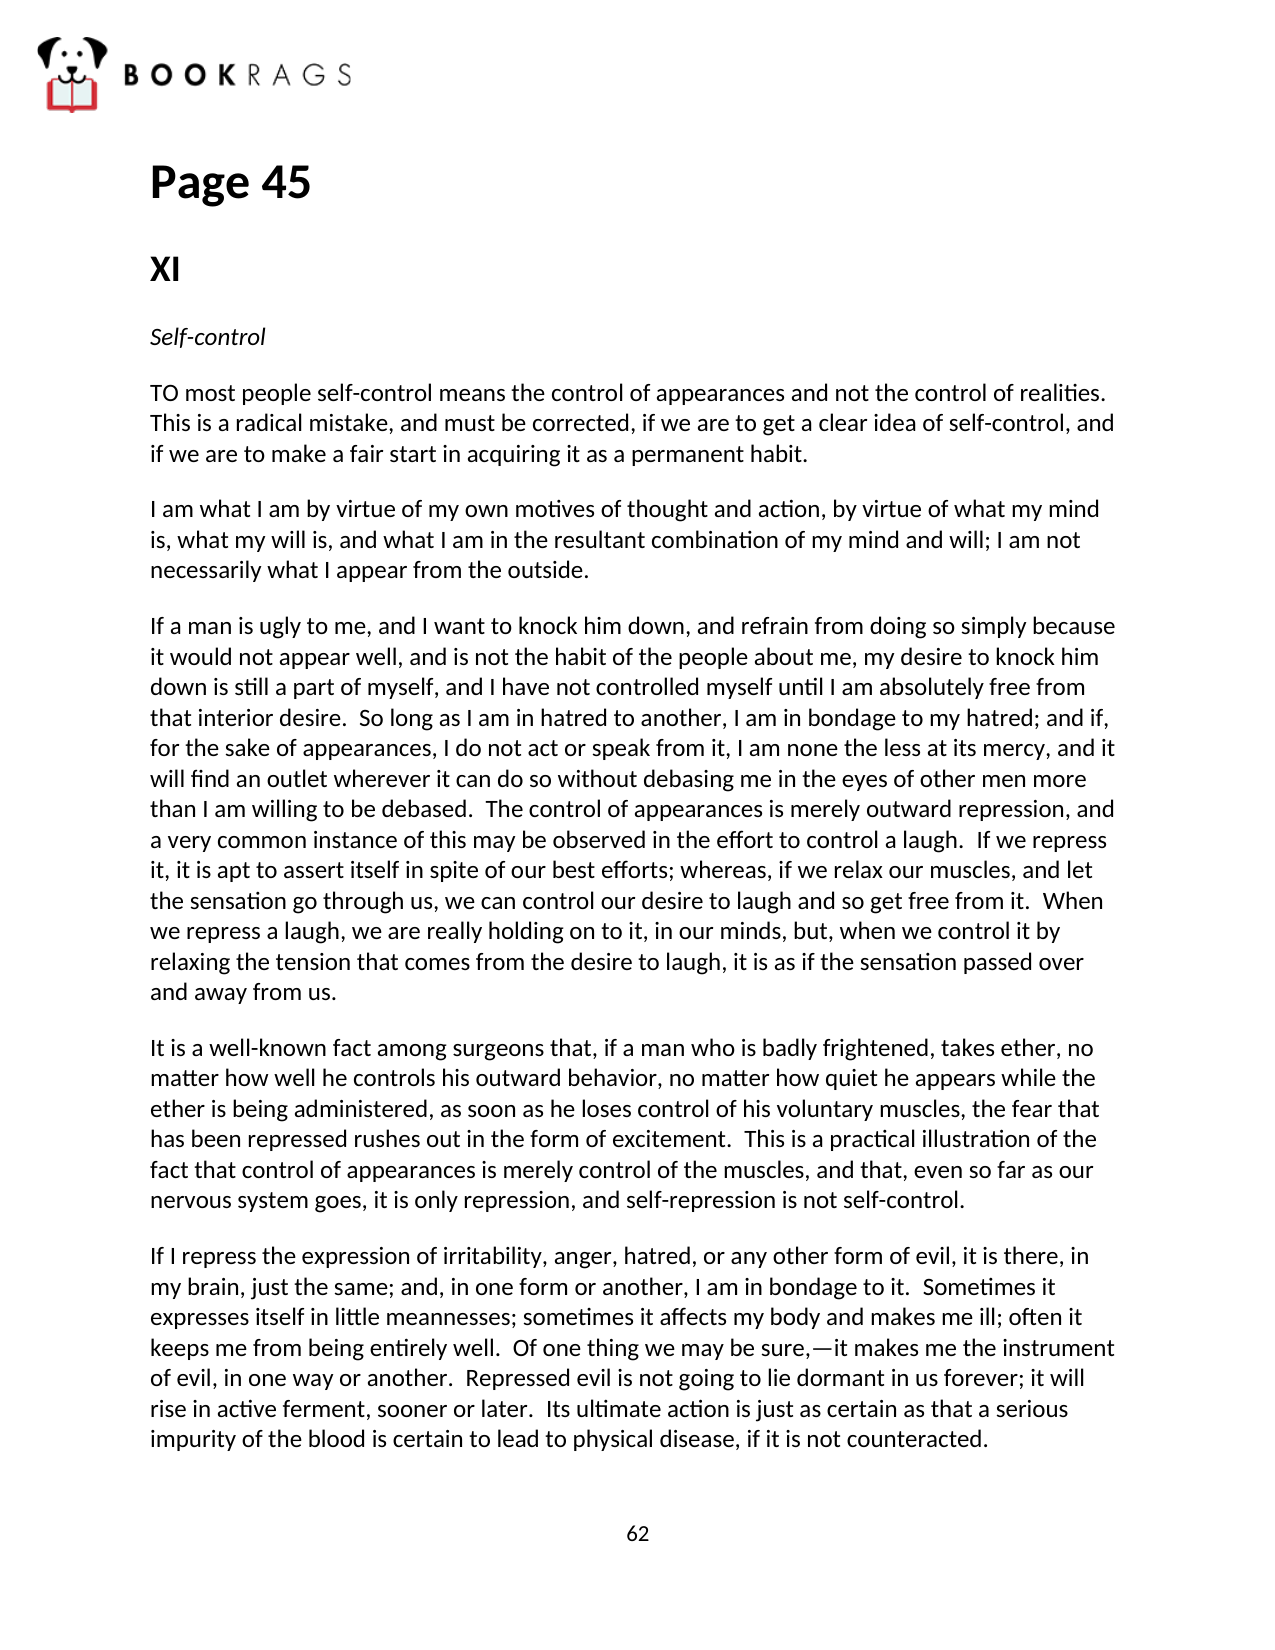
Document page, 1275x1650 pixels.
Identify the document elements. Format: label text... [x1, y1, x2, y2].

text Self-control [150, 322, 1125, 352]
text XI [150, 244, 1125, 290]
text If I repress the expression of irritability, anger, hatred, or any other form of evil, it is there, in my brain, just the same; and, in one form or another, I am in bondage to it. Sometimes it expresses itself in little meannesses; sometimes it affects my body and makes me ill; often it keeps me from being entirely well. Of one thing we may be sure,—­it makes me the instrument of evil, in one way or another. Repressed evil is not going to lie dormant in us forever; it will rise in active ferment, sooner or later. Its ultimate action is just as certain as that a serious impurity of the blood is certain to lead to physical disease, if it is not counteracted. [150, 1240, 1125, 1454]
picture [37, 37, 351, 113]
text TO most people self-control means the control of appearances and not the control of realities. This is a radical mistake, and must be corrected, if we are to get a clear idea of self-control, and if we are to make a fair start in acquiring it as a permanent habit. [150, 377, 1125, 469]
text I am what I am by virtue of my own motives of thought and action, by virtue of what my mind is, what my will is, and what I am in the resultant combination of my mind and will; I am not necessarily what I appear from the outside. [150, 494, 1125, 585]
text If a man is ugly to me, and I want to knock him down, and refrain from doing so simply because it would not appear well, and is not the habit of the people about me, my desire to knock him down is still a part of myself, and I have not controlled myself until I am absolutely free from that interior desire. So long as I am in hatred to another, I am in bondage to my hatred; and if, for the sake of appearances, I do not act or speak from it, I am none the less at its mercy, and it will find an outlet wherever it can do so without debasing me in the eyes of other men more than I am willing to be debased. The control of appearances is merely outward repression, and a very common instance of this may be observed in the effort to control a laugh. If we repress it, it is apt to assert itself in spite of our best efforts; whereas, if we relax our muscles, and let the sensation go through us, we can control our desire to laugh and so get free from it. When we repress a laugh, we are really holding on to it, in our minds, but, when we control it by relaxing the tension that comes from the desire to laugh, it is as if the sensation passed over and away from us. [150, 610, 1125, 1007]
text It is a well-known fact among surgeons that, if a man who is badly frightened, takes ether, no matter how well he controls his outward behavior, no matter how quiet he appears while the ether is being administered, as soon as he loses control of his voluntary muscles, the fear that has been repressed rushes out in the form of excitement. This is a practical illustration of the fact that control of appearances is merely control of the muscles, and that, even so far as our nervous system goes, it is only repression, and self-repression is not self-control. [150, 1032, 1125, 1215]
text Page 45 [150, 150, 1125, 211]
